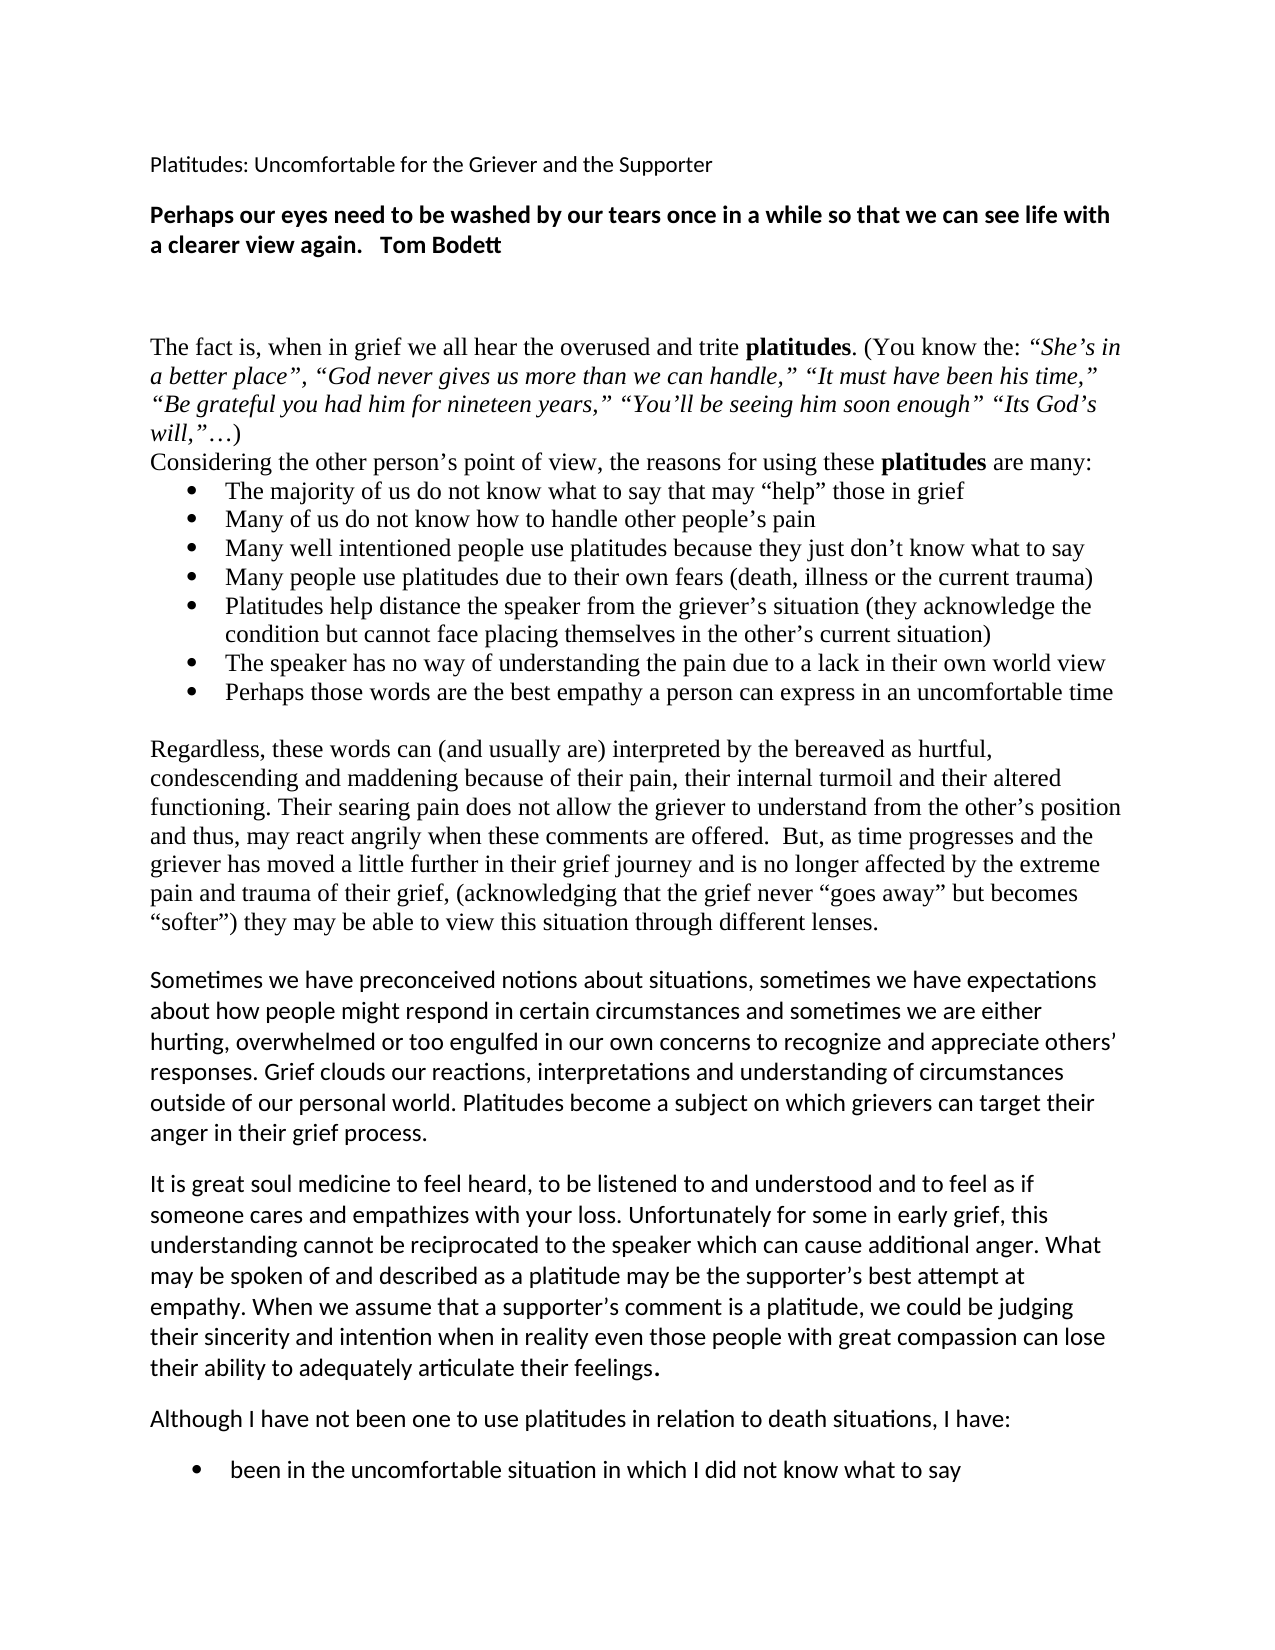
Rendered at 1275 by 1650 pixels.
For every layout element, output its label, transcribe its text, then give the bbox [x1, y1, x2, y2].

list been in the uncomfortable situation in which I did not know what to say [192, 1454, 1125, 1485]
text The fact is, when in grief we all hear the overused and trite platitudes. (You know the: “She’s in a better place”, “God never gives us more than we can handle,” “It must have been his time,” “Be grateful you had him for nineteen years,” “You’ll be seeing him soon enough” “Its God’s will,”…) [150, 332, 1125, 447]
text It is great soul medicine to feel heard, to be listened to and understood and to feel as if someone cares and empathizes with your loss. Unfortunately for some in early grief, this understanding cannot be reciprocated to the speaker which can cause additional anger. What may be spoken of and described as a platitude may be the supporter’s best attempt at empathy. When we assume that a supporter’s comment is a platitude, we could be judging their sincerity and intention when in reality even those people with great compassion can lose their ability to adequately articulate their feelings. [150, 1168, 1125, 1382]
list Many of us do not know how to handle other people’s pain [187, 504, 1125, 533]
text Considering the other person’s point of view, the reasons for using these platitudes are many: [150, 447, 1125, 476]
text Regardless, these words can (and usually are) interpreted by the bereaved as hurtful, condescending and maddening because of their pain, their internal turmoil and their altered functioning. Their searing pain does not allow the griever to understand from the other’s position and thus, may react angrily when these comments are offered. But, as time progresses and the griever has moved a little further in their grief journey and is no longer affected by the extreme pain and trauma of their grief, (acknowledging that the grief never “goes away” but becomes “softer”) they may be able to view this situation through different lenses. [150, 734, 1125, 936]
list Perhaps those words are the best empathy a person can express in an uncomfortable time [187, 677, 1125, 706]
list Many well intentioned people use platitudes because they just don’t know what to say [187, 533, 1125, 562]
text Platitudes: Uncomfortable for the Griever and the Supporter [150, 150, 1125, 178]
text Sometimes we have preconceived notions about situations, sometimes we have expectations about how people might respond in certain circumstances and sometimes we are either hurting, overwhelmed or too engulfed in our own concerns to recognize and appreciate others’ responses. Grief clouds our reactions, interpretations and understanding of circumstances outside of our personal world. Platitudes become a subject on which grievers can target their anger in their grief process. [150, 964, 1125, 1148]
list Platitudes help distance the speaker from the griever’s situation (they acknowledge the condition but cannot face placing themselves in the other’s current situation) [187, 591, 1125, 648]
list The majority of us do not know what to say that may “help” those in grief [187, 476, 1125, 504]
text Although I have not been one to use platitudes in relation to death situations, I have: [150, 1403, 1125, 1433]
text Perhaps our eyes need to be washed by our tears once in a while so that we can see life with a clearer view again. Tom Bodett [150, 199, 1125, 260]
list The speaker has no way of understanding the pain due to a lack in their own world view [187, 648, 1125, 677]
list Many people use platitudes due to their own fears (death, illness or the current trauma) [187, 562, 1125, 591]
